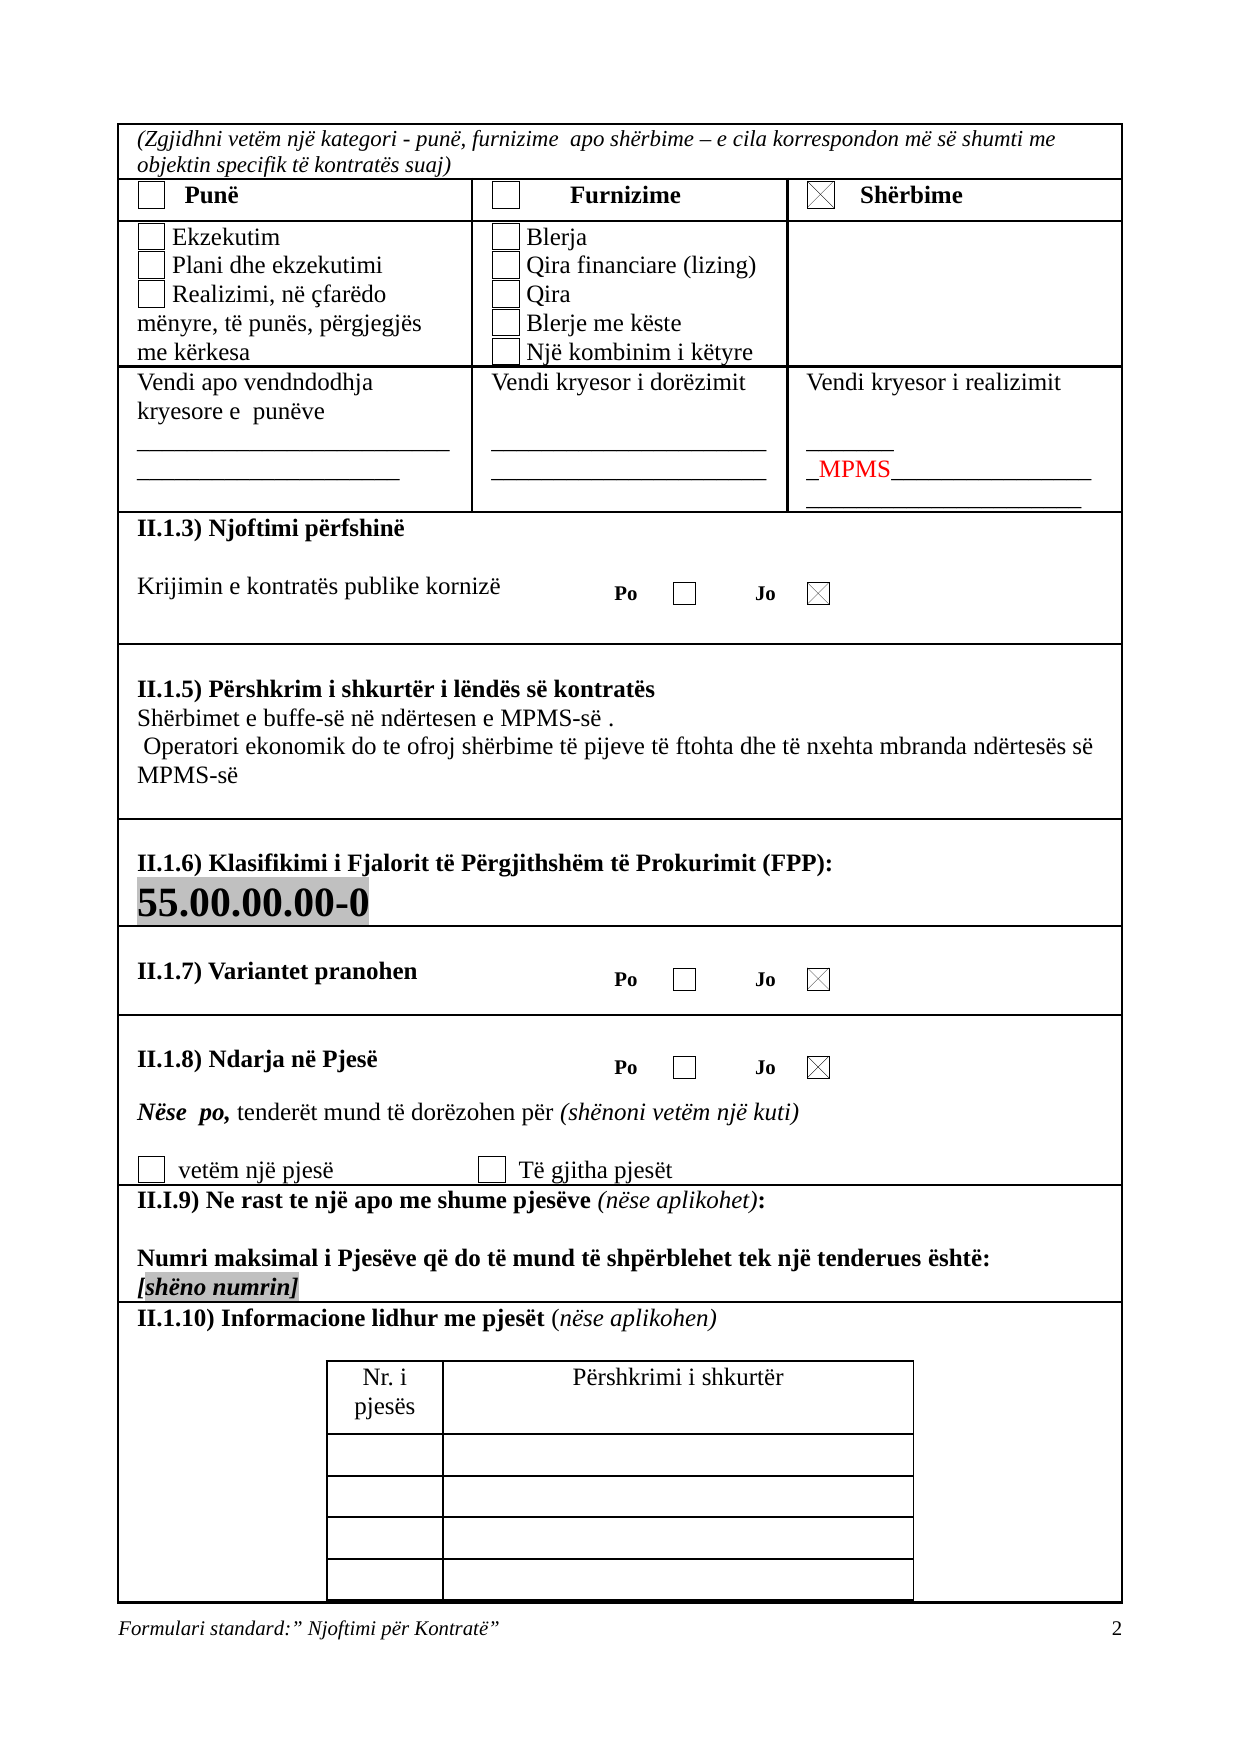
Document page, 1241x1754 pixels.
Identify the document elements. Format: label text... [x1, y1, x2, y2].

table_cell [119, 125, 1121, 178]
table_cell II.1.8) Ndarja në Pjesë Nëse po, tenderët mund të dorëzohen për (shënoni vetëm një kuti) vetëm një pjesë Të gjitha pjesët [119, 1016, 1121, 1183]
table_cell II.1.3) Njoftimi përfshinë Krijimin e kontratës publike kornizë [119, 513, 1121, 643]
table_cell II.1.6) Klasifikimi i Fjalorit të Përgjithshëm të Prokurimit (FPP): 55.00.00.00-0⁭ [119, 820, 1121, 925]
table_cell Vendi kryesor i dorëzimit ____________________________________________ [473, 368, 786, 511]
table_cell Blerja Qira financiare (lizing) Qira Blerje me këste Një kombinim i këtyre [473, 222, 786, 365]
table_cell II.I.9) Ne rast te një apo me shume pjesëve (nëse aplikohet): Numri maksimal i Pjesëve që do të mund të shpërblehet tek një tenderues është: [shëno numrin] [119, 1186, 1121, 1301]
table_cell Vendi apo vendndodhja kryesore e punëve ______________________________________________ [119, 368, 471, 511]
table_cell Punë [119, 180, 471, 219]
table_cell II.1.5) Përshkrim i shkurtër i lëndës së kontratës Shërbimet e buffe-së në ndërtesen e MPMS-së . Operatori ekonomik do te ofroj shërbime të pijeve të ftohta dhe të nxehta mbranda ndërtesës së MPMS-së [119, 645, 1121, 818]
table_cell Shërbime [789, 180, 1121, 219]
table_cell II.1.7) Variantet pranohen [119, 927, 1121, 1013]
table_cell Furnizime [473, 180, 786, 219]
table_cell [789, 222, 1121, 365]
table_cell Vendi kryesor i realizimit ________MPMS______________________________________ [789, 368, 1121, 511]
table_cell Ekzekutim Plani dhe ekzekutimi Realizimi, në çfarëdo mënyre, të punës, përgjegjës me kërkesa [119, 222, 471, 365]
table_cell II.1.10) Informacione lidhur me pjesët (nëse aplikohen) [119, 1303, 1121, 1601]
